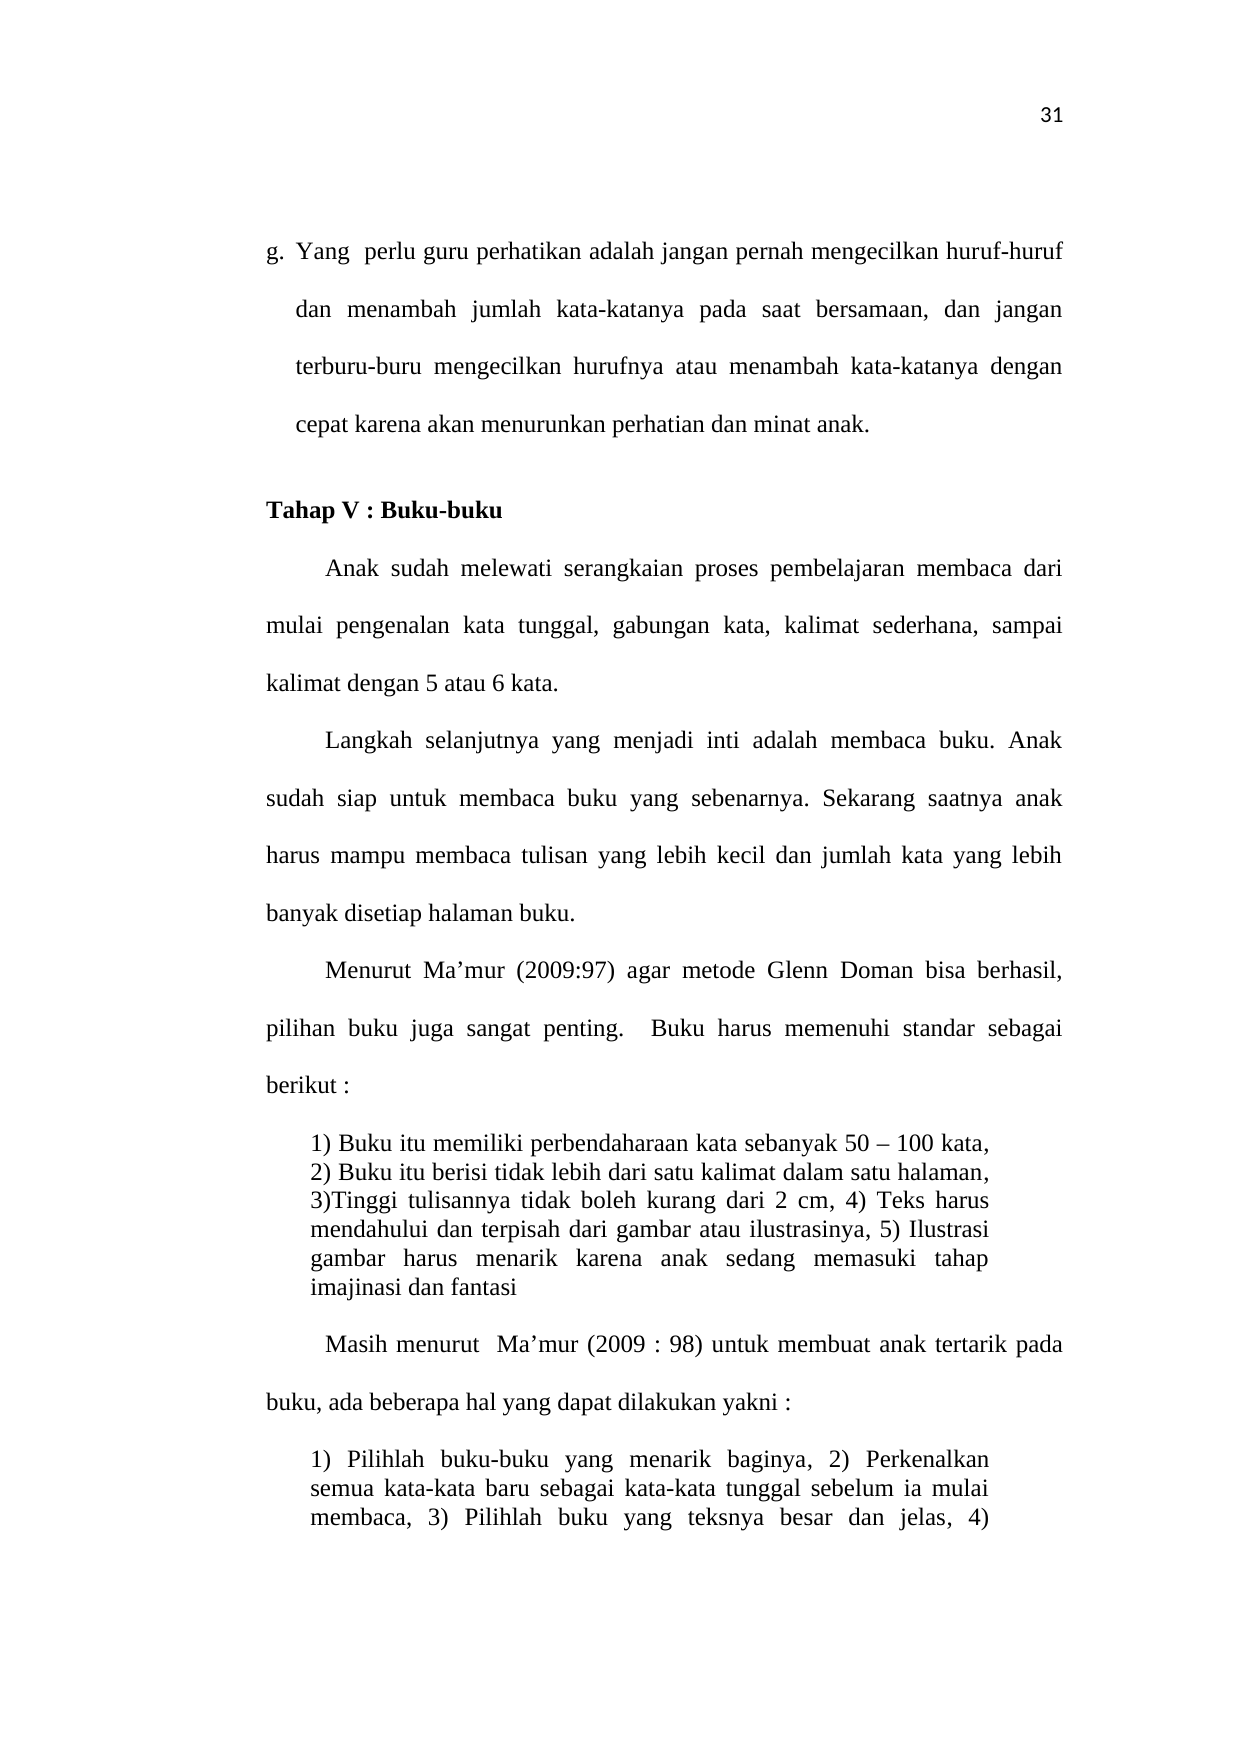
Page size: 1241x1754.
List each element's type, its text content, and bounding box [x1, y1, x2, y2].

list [310, 1444, 989, 1531]
list 1) Buku itu memiliki perbendaharaan kata sebanyak 50 – 100 kata, 2) Buku itu berisi tidak lebih dari satu kalimat dalam satu halaman, 3)Tinggi tulisannya tidak boleh kurang dari 2 cm, 4) Teks harus mendahului dan terpisah dari gambar atau ilustrasinya, 5) Ilustrasi gambar harus menarik karena anak sedang memasuki tahap imajinasi dan fantasi [310, 1128, 989, 1301]
list Yang perlu guru perhatikan adalah jangan pernah mengecilkan huruf-huruf dan menambah jumlah kata-katanya pada saat bersamaan, dan jangan terburu-buru mengecilkan hurufnya atau menambah kata-katanya dengan cepat karena akan menurunkan perhatian dan minat anak. [266, 236, 1063, 438]
text Tahap V : Buku-buku [266, 496, 1063, 524]
list Langkah selanjutnya yang menjadi inti adalah membaca buku. Anak sudah siap untuk membaca buku yang sebenarnya. Sekarang saatnya anak harus mampu membaca tulisan yang lebih kecil dan jumlah kata yang lebih banyak disetiap halaman buku. [266, 726, 1063, 927]
text Anak sudah melewati serangkaian proses pembelajaran membaca dari mulai pengenalan kata tunggal, gabungan kata, kalimat sederhana, sampai kalimat dengan 5 atau 6 kata. [266, 553, 1063, 697]
list Menurut Ma’mur (2009:97) agar metode Glenn Doman bisa berhasil, pilihan buku juga sangat penting. Buku harus memenuhi standar sebagai berikut : [266, 956, 1063, 1099]
list Masih menurut Ma’mur (2009 : 98) untuk membuat anak tertarik pada buku, ada beberapa hal yang dapat dilakukan yakni : [266, 1329, 1063, 1416]
